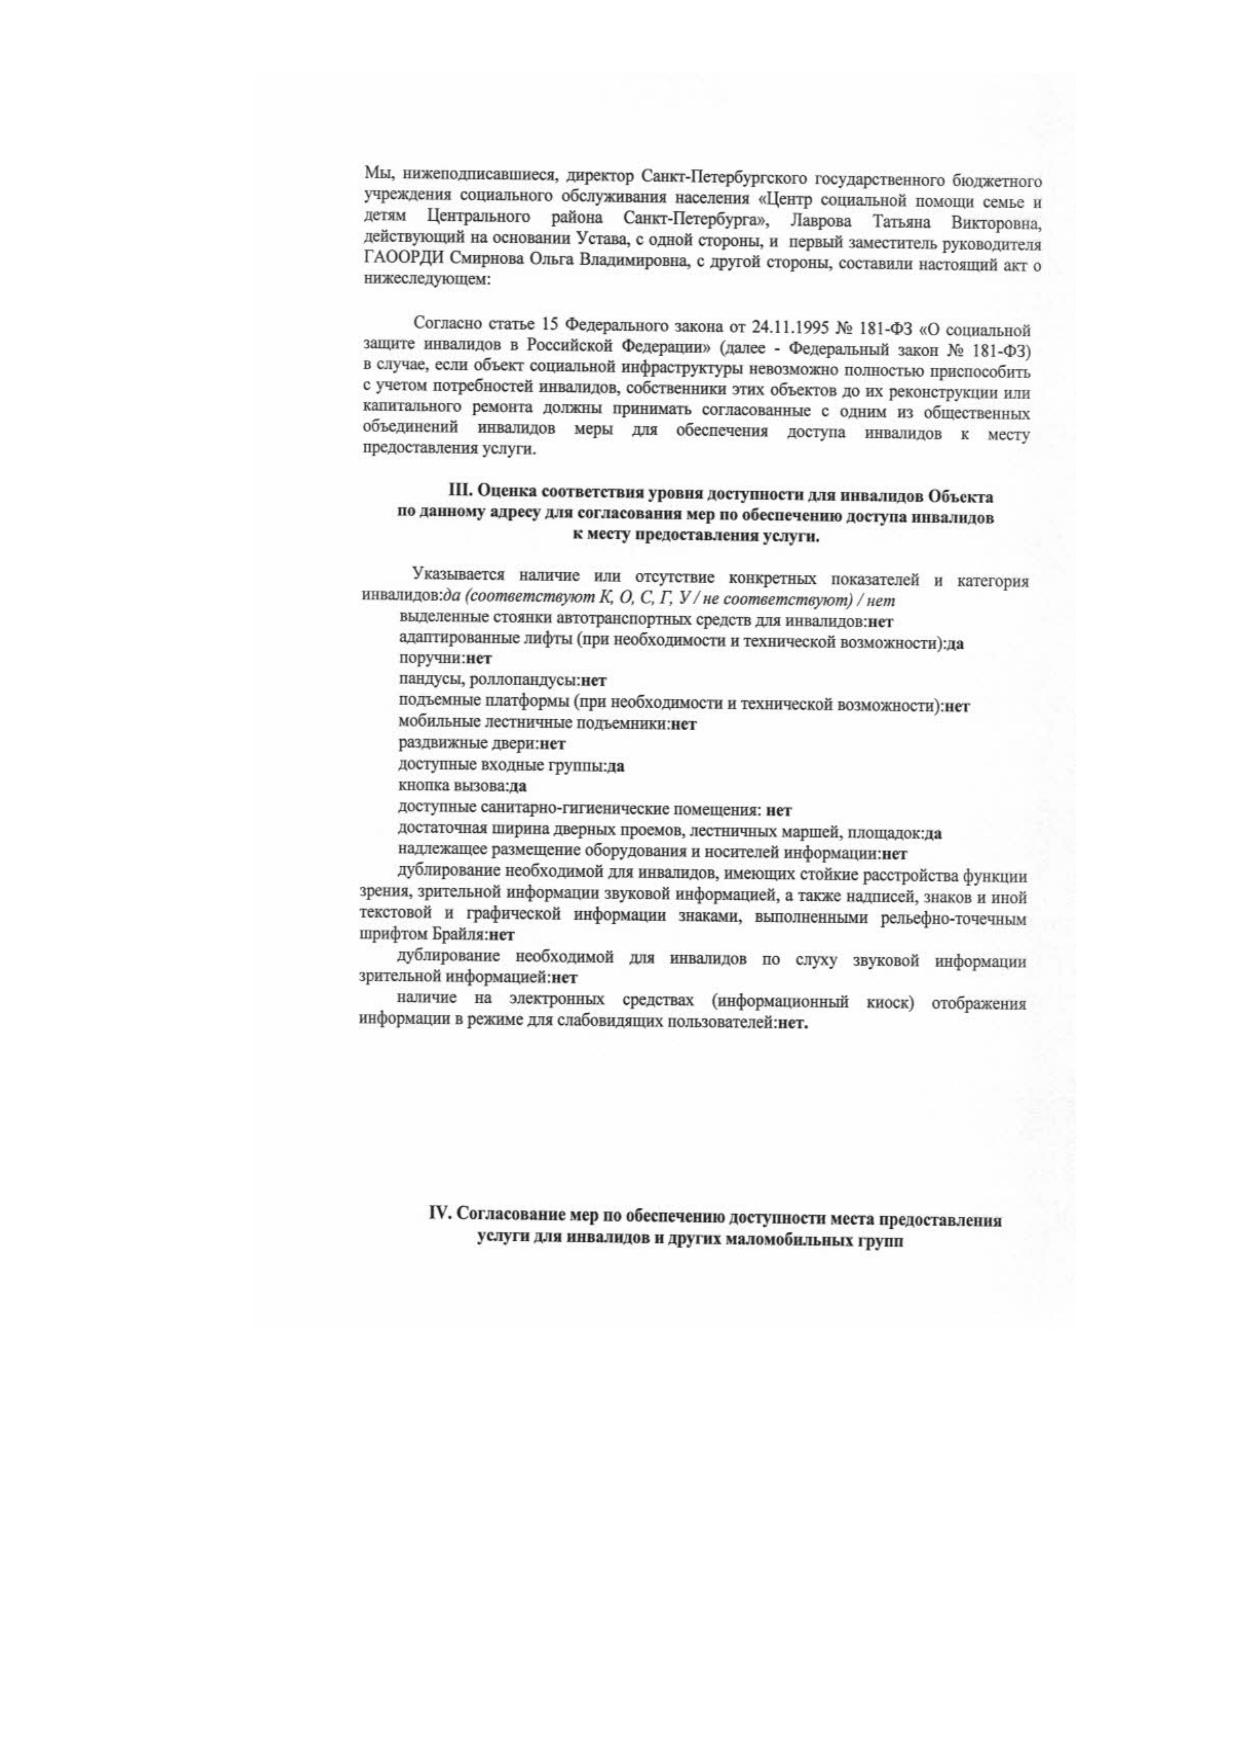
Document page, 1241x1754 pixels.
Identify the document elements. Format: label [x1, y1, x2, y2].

picture [252, 73, 1077, 1330]
